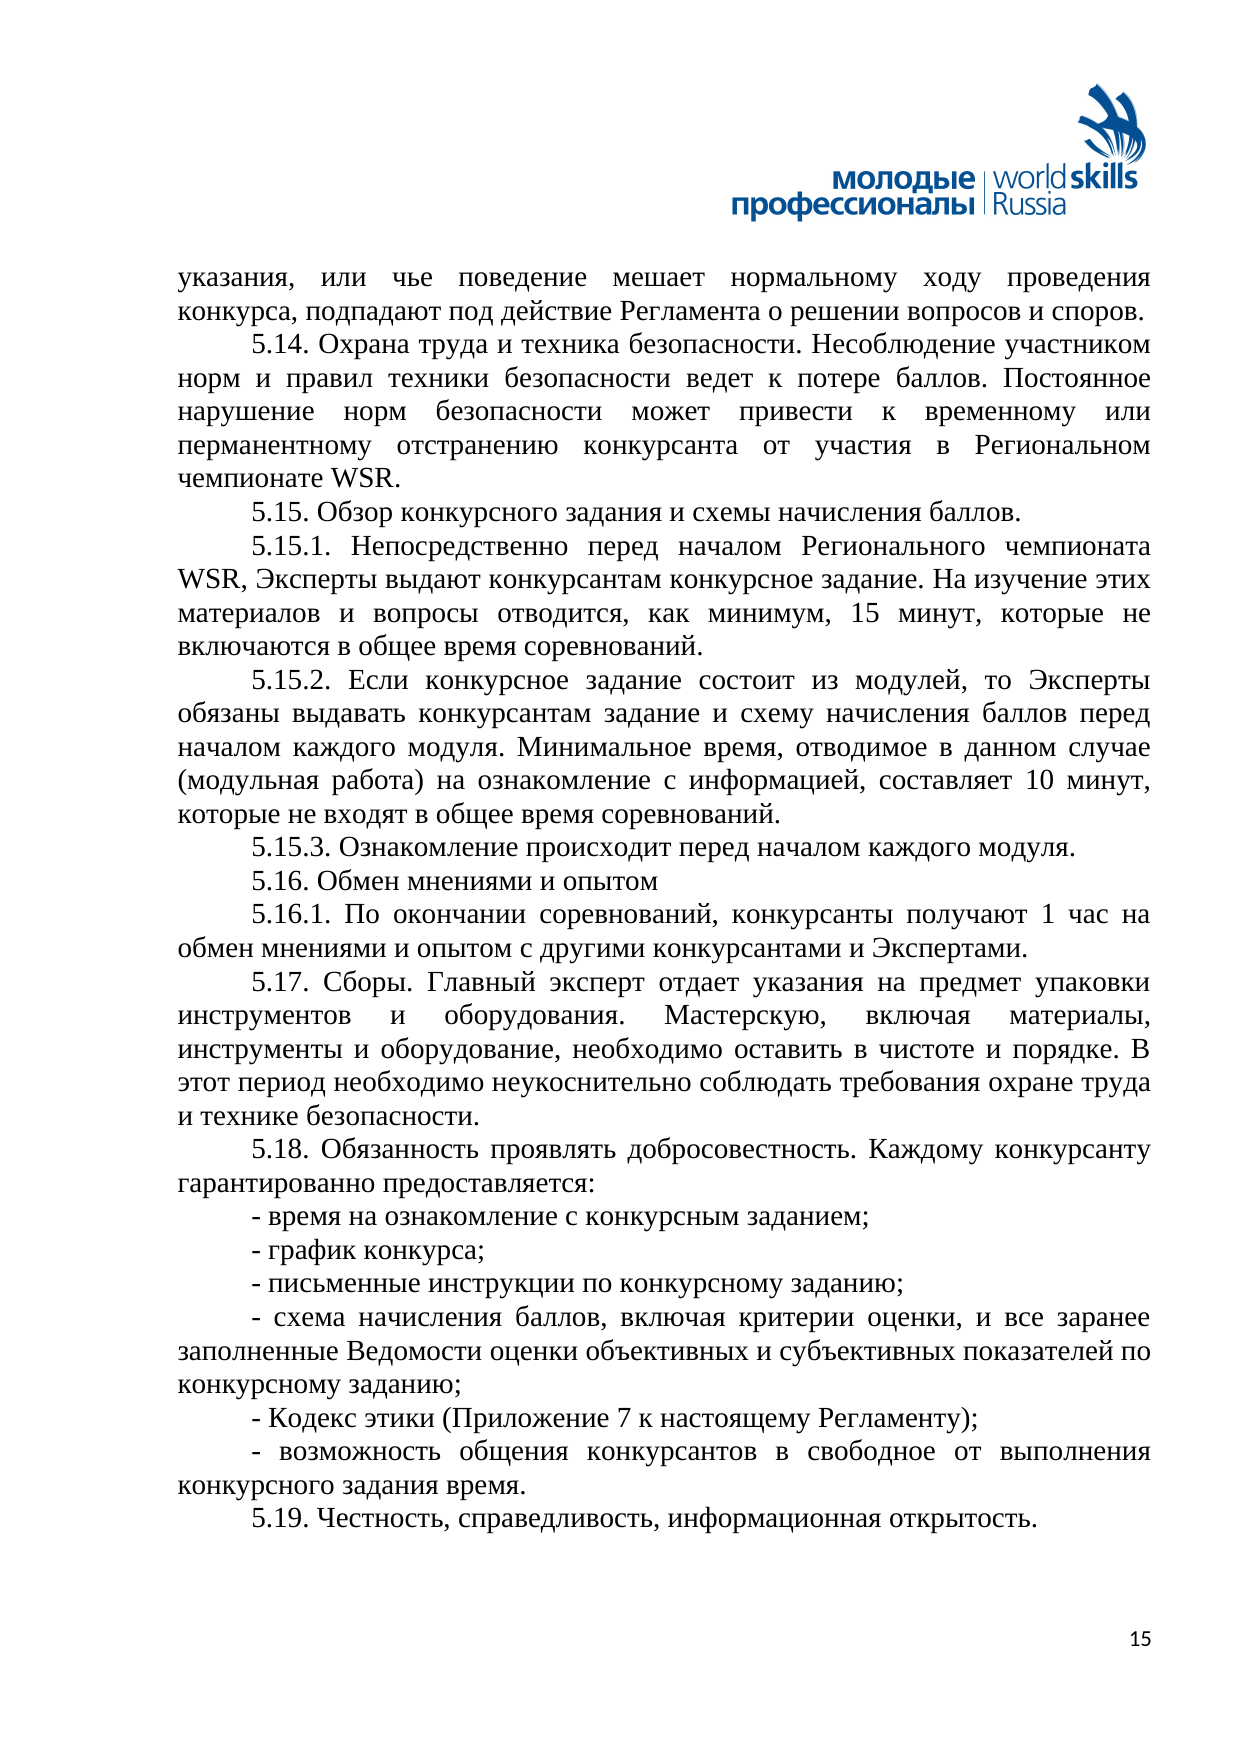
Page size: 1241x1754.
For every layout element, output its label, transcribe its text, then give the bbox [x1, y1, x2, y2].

text - схема начисления баллов, включая критерии оценки, и все заранее заполненные Ведомости оценки объективных и субъективных показателей по конкурсному заданию; [177, 1299, 1152, 1400]
text 5.16. Обмен мнениями и опытом [177, 863, 1152, 897]
text 5.15.2. Если конкурсное задание состоит из модулей, то Эксперты обязаны выдавать конкурсантам задание и схему начисления баллов перед началом каждого модуля. Минимальное время, отводимое в данном случае (модульная работа) на ознакомление с информацией, составляет 10 минут, которые не входят в общее время соревнований. [177, 662, 1152, 829]
text - письменные инструкции по конкурсному заданию; [177, 1266, 1152, 1299]
text 5.19. Честность, справедливость, информационная открытость. [177, 1500, 1152, 1534]
text 5.18. Обязанность проявлять добросовестность. Каждому конкурсанту гарантированно предоставляется: [177, 1131, 1152, 1198]
text 5.14. Охрана труда и техника безопасности. Несоблюдение участником норм и правил техники безопасности ведет к потере баллов. Постоянное нарушение норм безопасности может привести к временному или перманентному отстранению конкурсанта от участия в Региональном чемпионате WSR. [177, 326, 1152, 494]
text - Кодекс этики (Приложение 7 к настоящему Регламенту); [177, 1400, 1152, 1433]
text 5.16.1. По окончании соревнований, конкурсанты получают 1 час на обмен мнениями и опытом с другими конкурсантами и Экспертами. [177, 897, 1152, 964]
text 5.17. Сборы. Главный эксперт отдает указания на предмет упаковки инструментов и оборудования. Мастерскую, включая материалы, инструменты и оборудование, необходимо оставить в чистоте и порядке. В этот период необходимо неукоснительно соблюдать требования охране труда и технике безопасности. [177, 964, 1152, 1131]
text - график конкурса; [177, 1232, 1152, 1266]
text - время на ознакомление с конкурсным заданием; [177, 1198, 1152, 1232]
text 5.15.3. Ознакомление происходит перед началом каждого модуля. [177, 829, 1152, 863]
text 5.15. Обзор конкурсного задания и схемы начисления баллов. [177, 494, 1152, 528]
picture [726, 73, 1152, 232]
text 5.15.1. Непосредственно перед началом Регионального чемпионата WSR, Эксперты выдают конкурсантам конкурсное задание. На изучение этих материалов и вопросы отводится, как минимум, 15 минут, которые не включаются в общее время соревнований. [177, 528, 1152, 662]
text - возможность общения конкурсантов в свободное от выполнения конкурсного задания время. [177, 1433, 1152, 1500]
